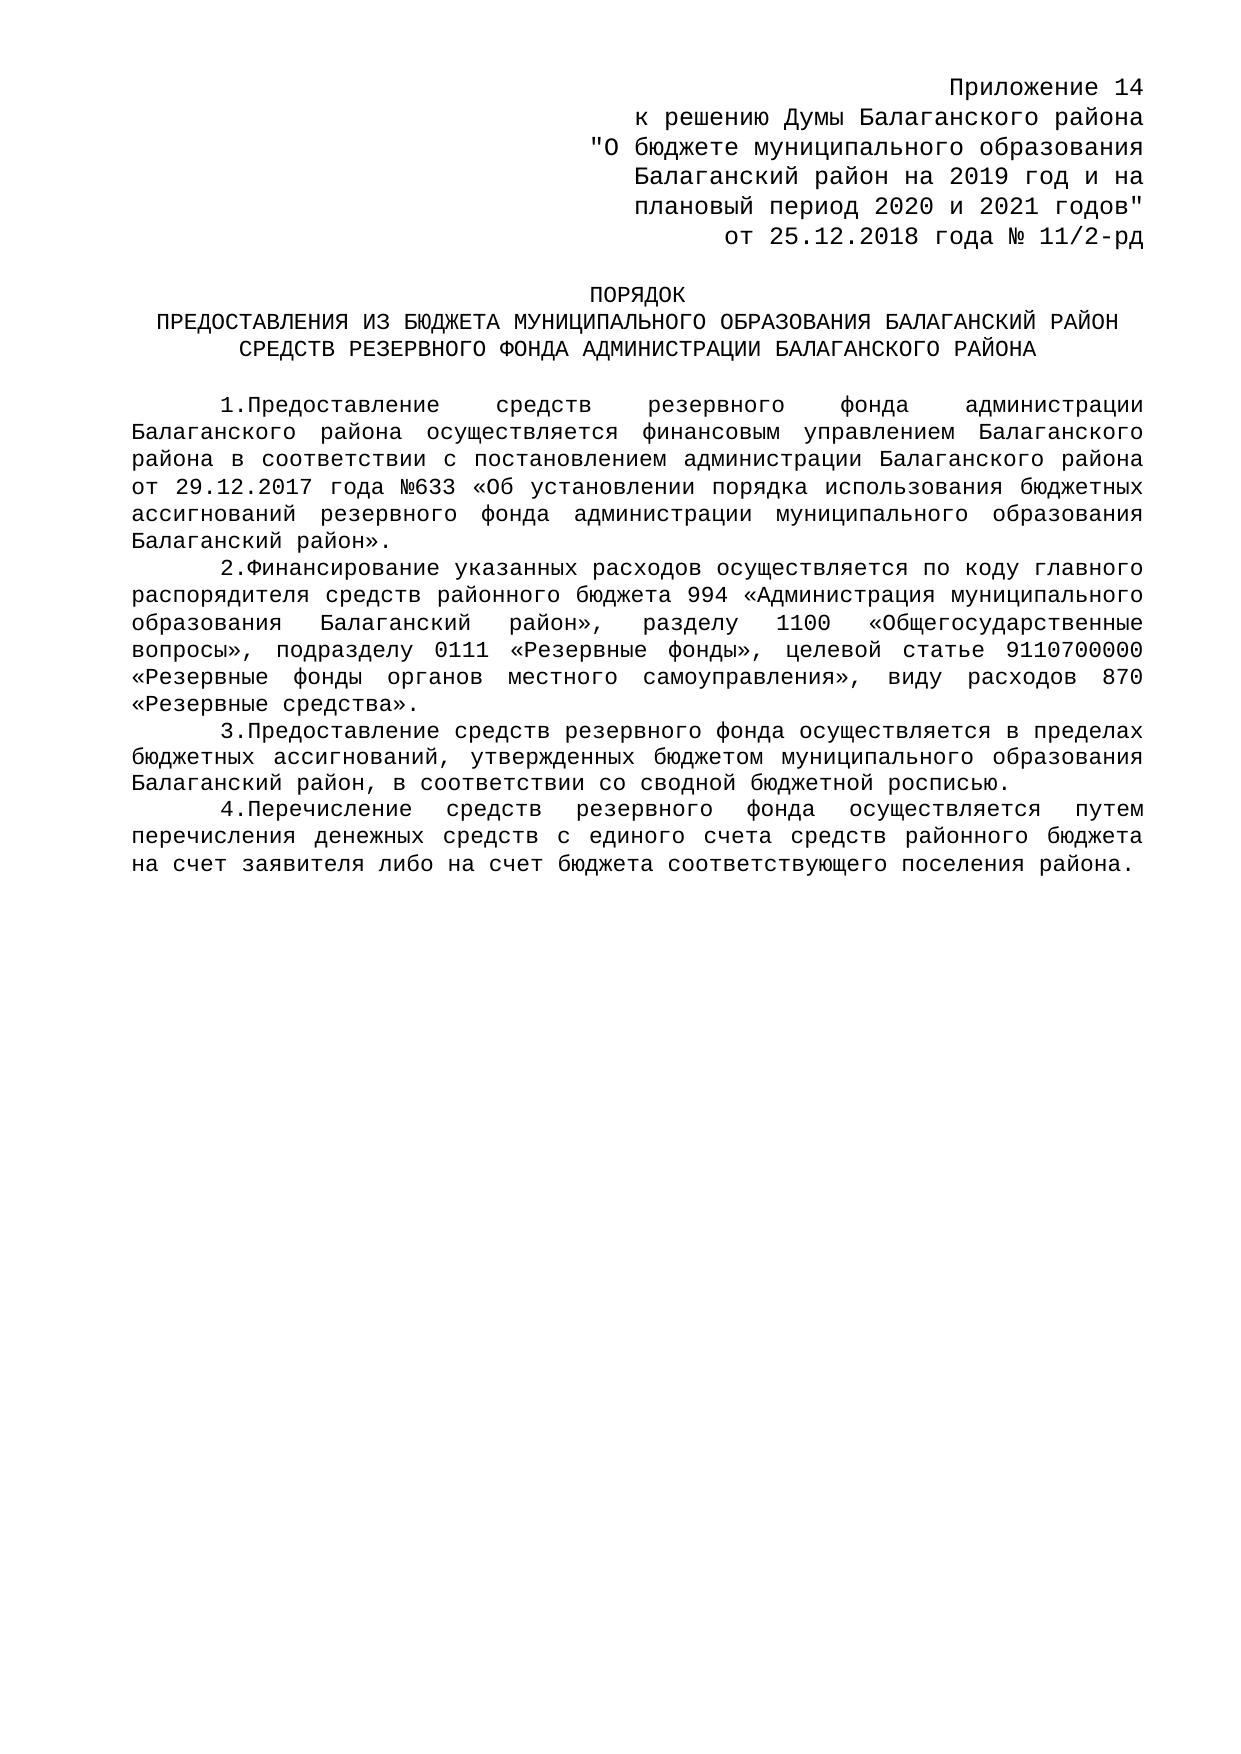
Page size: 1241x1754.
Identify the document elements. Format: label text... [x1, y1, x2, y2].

text ПРЕДОСТАВЛЕНИЯ ИЗ БЮДЖЕТА МУНИЦИПАЛЬНОГО ОБРАЗОВАНИЯ БАЛАГАНСКИЙ РАЙОН СРЕДСТВ РЕЗЕРВНОГО ФОНДА АДМИНИСТРАЦИИ БАЛАГАНСКОГО РАЙОНА [131, 310, 1144, 363]
text 1.Предоставление средств резервного фонда администрации Балаганского района осуществляется финансовым управлением Балаганского района в соответствии с постановлением администрации Балаганского района от 29.12.2017 года №633 «Об установлении порядка использования бюджетных ассигнований резервного фонда администрации муниципального образования Балаганский район». [131, 393, 1144, 555]
text Приложение 14 [131, 75, 1144, 103]
text от 25.12.2018 года № 11/2-рд [131, 223, 1144, 252]
text 3.Предоставление средств резервного фонда осуществляется в пределах бюджетных ассигнований, утвержденных бюджетом муниципального образования Балаганский район, в соответствии со сводной бюджетной росписью. [131, 720, 1144, 797]
text к решению Думы Балаганского района [131, 104, 1144, 133]
text плановый период 2020 и 2021 годов" [131, 194, 1144, 222]
text 4.Перечисление средств резервного фонда осуществляется путем перечисления денежных средств с единого счета средств районного бюджета на счет заявителя либо на счет бюджета соответствующего поселения района. [131, 797, 1144, 878]
text Балаганский район на 2019 год и на [131, 164, 1144, 192]
text 2.Финансирование указанных расходов осуществляется по коду главного распорядителя средств районного бюджета 994 «Администрация муниципального образования Балаганский район», разделу 1100 «Общегосударственные вопросы», подразделу 0111 «Резервные фонды», целевой статье 9110700000 «Резервные фонды органов местного самоуправления», виду расходов 870 «Резервные средства». [131, 557, 1144, 718]
text "О бюджете муниципального образования [131, 134, 1144, 163]
text ПОРЯДОК [131, 283, 1144, 309]
